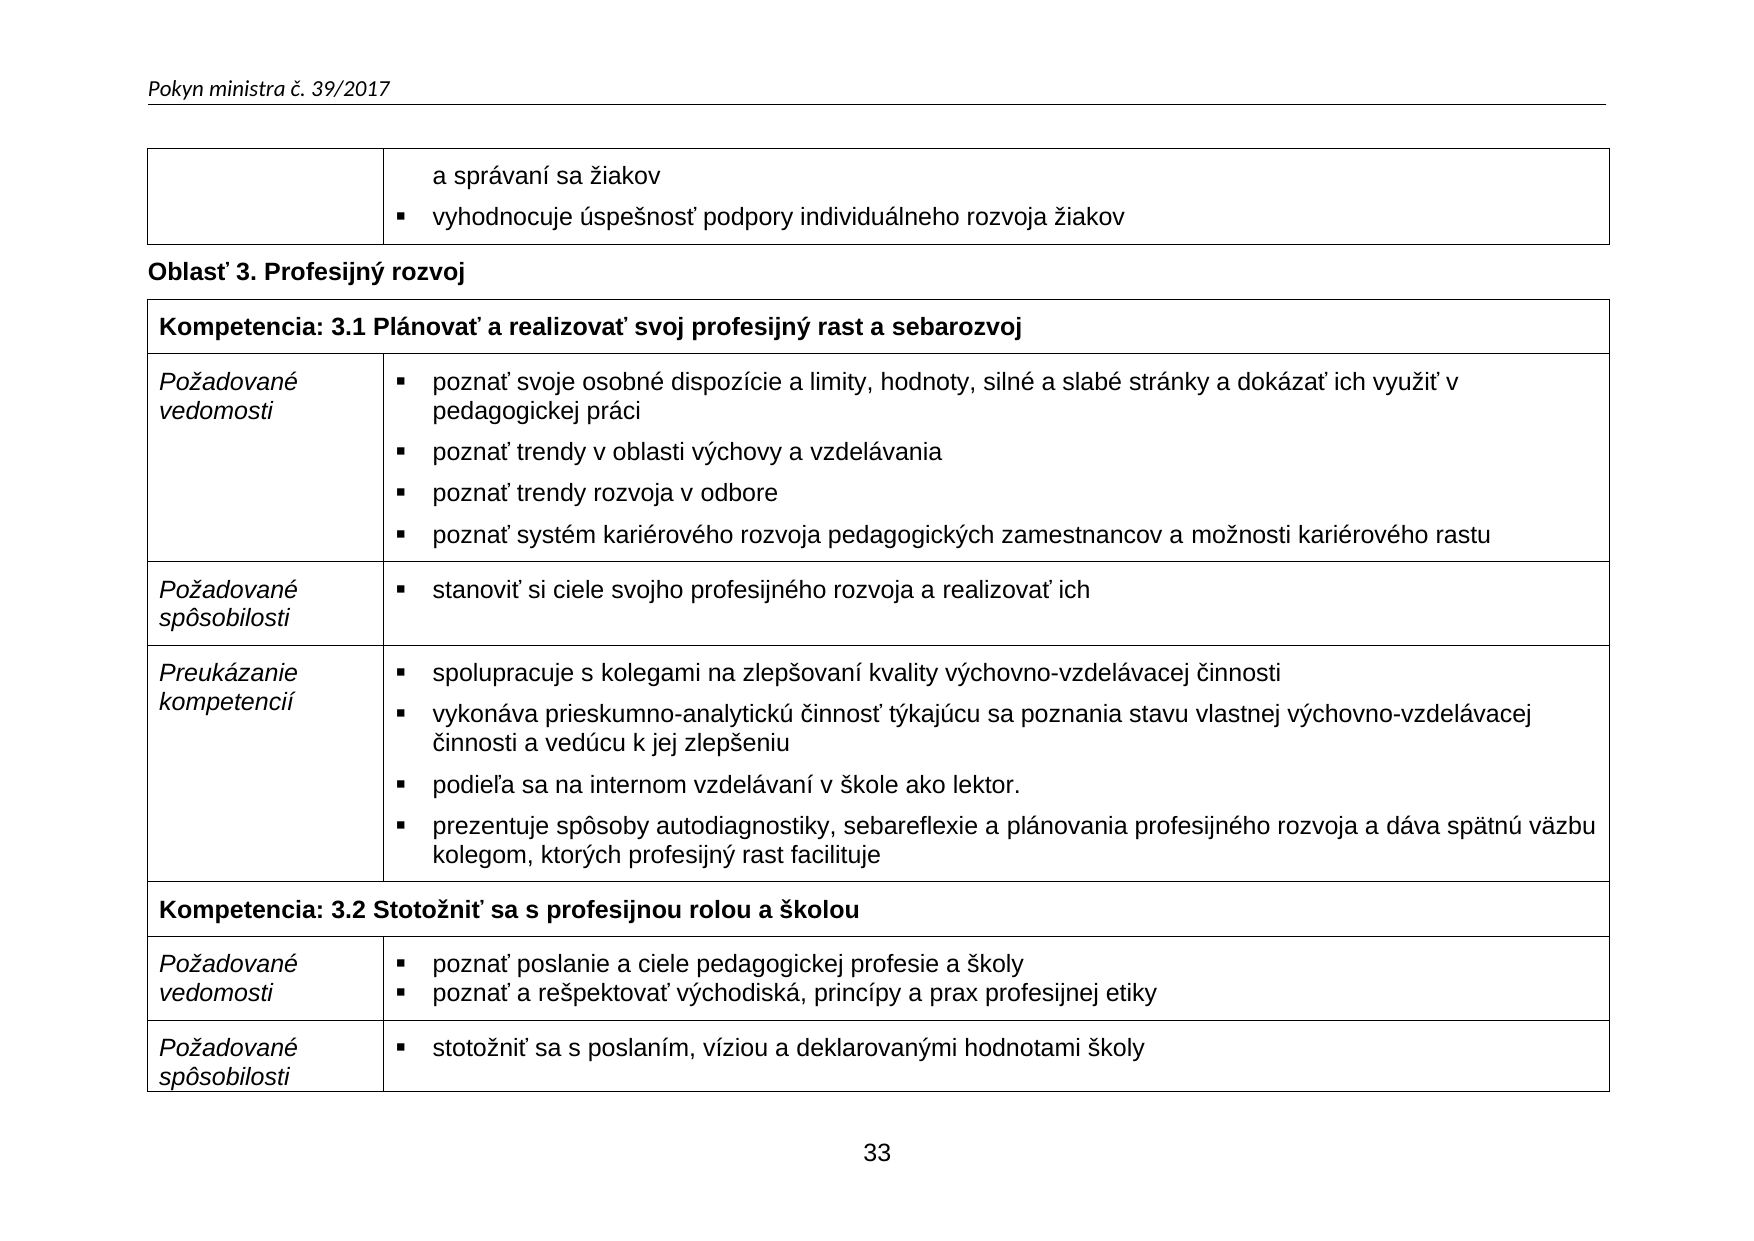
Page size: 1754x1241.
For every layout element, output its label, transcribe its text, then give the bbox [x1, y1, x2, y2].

table_cell Požadované spôsobilosti [148, 562, 383, 644]
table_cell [384, 1021, 1609, 1091]
table_header Kompetencia: 3.1 Plánovať a realizovať svoj profesijný rast a sebarozvoj [148, 300, 1609, 353]
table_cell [148, 149, 383, 244]
table_cell poznať poslanie a ciele pedagogickej profesie a školy poznať a rešpektovať východiská, princípy a prax profesijnej etiky [384, 937, 1609, 1019]
table_cell Požadované vedomosti [148, 354, 383, 561]
table_cell stanoviť si ciele svojho profesijného rozvoja a realizovať ich [384, 562, 1609, 644]
table_cell Požadované vedomosti [148, 937, 383, 1019]
text Oblasť 3. Profesijný rozvoj [148, 257, 1606, 286]
table_cell spolupracuje s kolegami na zlepšovaní kvality výchovno-vzdelávacej činnosti vykonáva prieskumno-analytickú činnosť týkajúcu sa poznania stavu vlastnej výchovno-vzdelávacej činnosti a vedúcu k jej zlepšeniu podieľa sa na internom vzdelávaní v škole ako lektor. prezentuje spôsoby autodiagnostiky, sebareflexie a plánovania profesijného rozvoja a dáva spätnú väzbu kolegom, ktorých profesijný rast facilituje [384, 646, 1609, 881]
table_cell poznať svoje osobné dispozície a limity, hodnoty, silné a slabé stránky a dokázať ich využiť v pedagogickej práci poznať trendy v oblasti výchovy a vzdelávania poznať trendy rozvoja v odbore poznať systém kariérového rozvoja pedagogických zamestnancov a možnosti kariérového rastu [384, 354, 1609, 561]
table_cell Preukázanie kompetencií [148, 646, 383, 881]
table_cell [148, 1021, 383, 1091]
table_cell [384, 149, 1609, 244]
table_cell Kompetencia: 3.2 Stotožniť sa s profesijnou rolou a školou [148, 882, 1609, 936]
